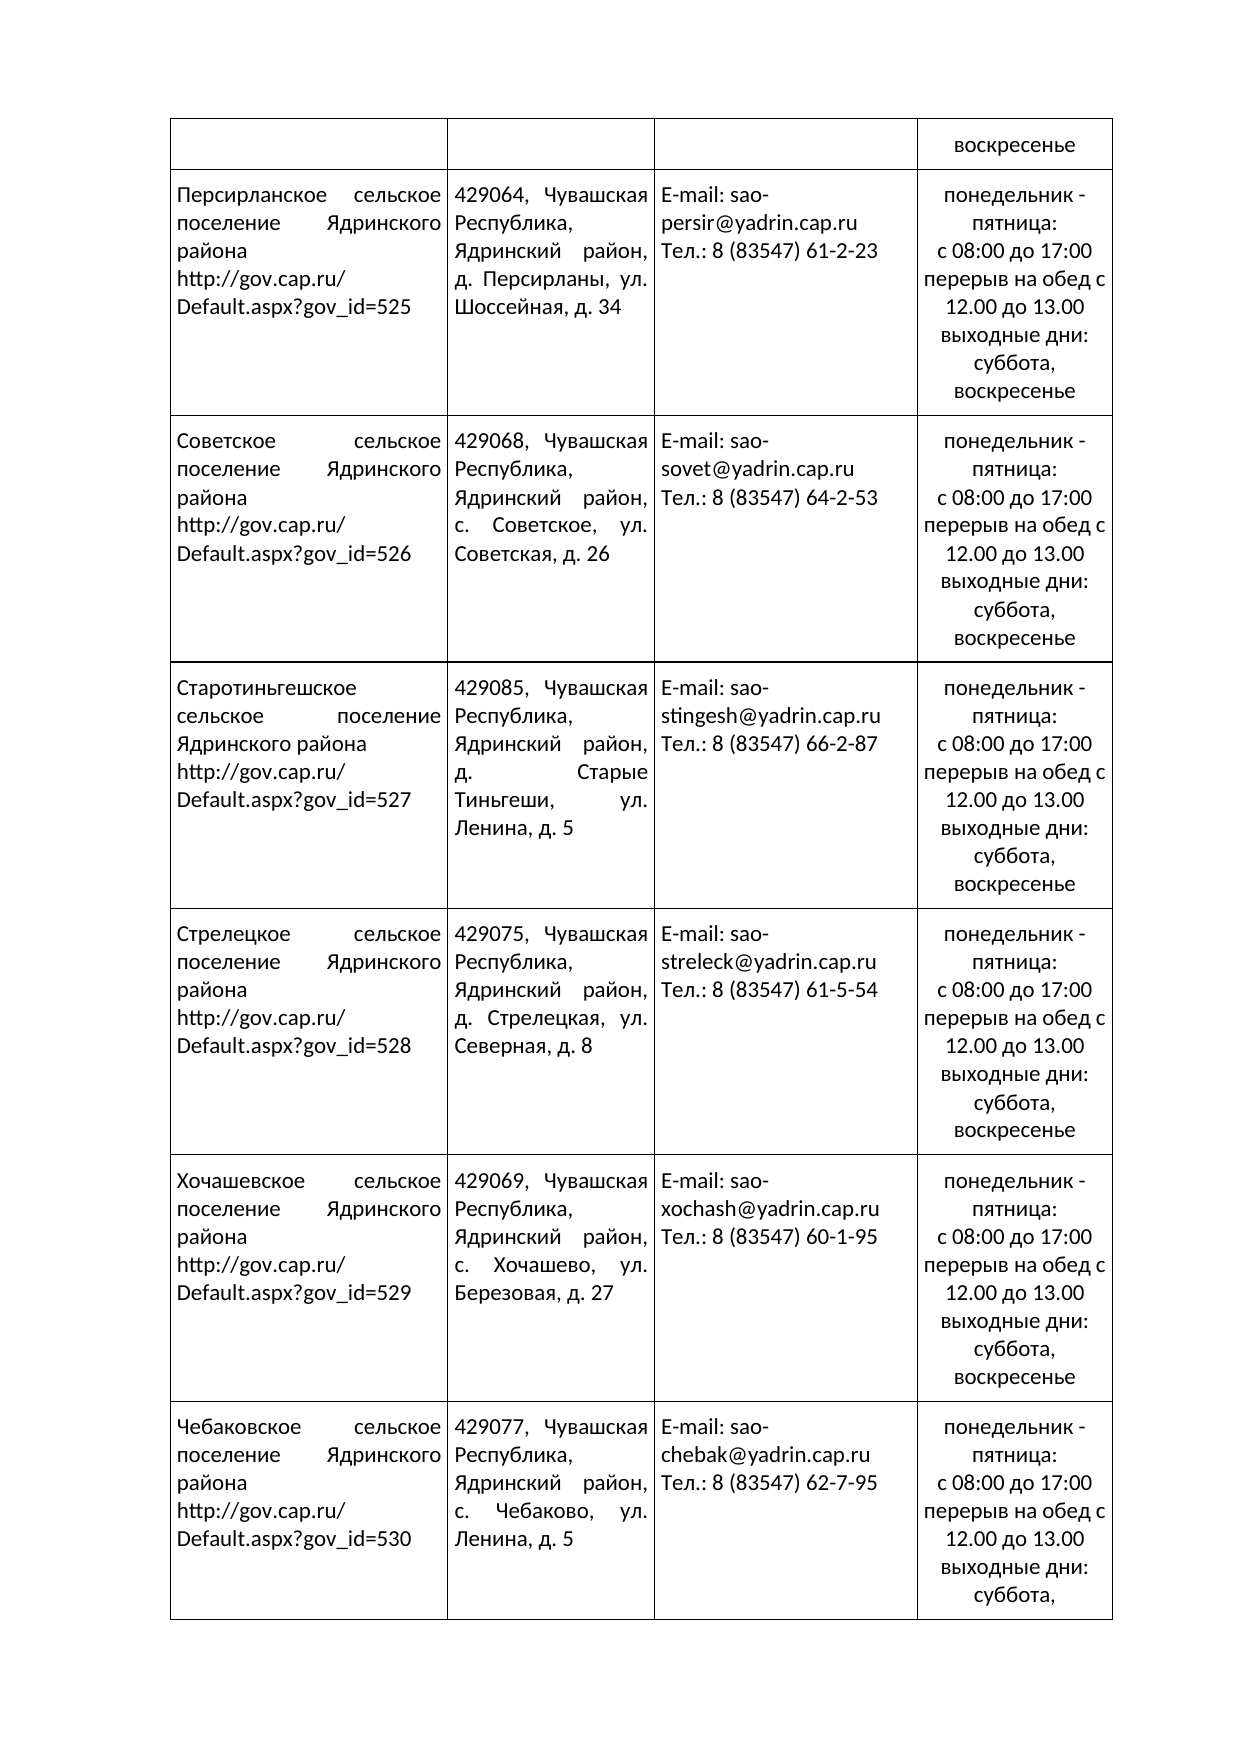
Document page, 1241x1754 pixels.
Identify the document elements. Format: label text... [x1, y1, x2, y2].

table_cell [171, 1402, 447, 1619]
table_cell понедельник - пятница: с 08:00 до 17:00 перерыв на обед с 12.00 до 13.00 выходные дни: суббота, воскресенье [918, 1155, 1112, 1401]
table_cell понедельник - пятница: с 08:00 до 17:00 перерыв на обед с 12.00 до 13.00 выходные дни: суббота, воскресенье [918, 416, 1112, 661]
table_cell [655, 119, 917, 168]
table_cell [171, 119, 447, 168]
table_cell E-mail: sao-xochash@yadrin.cap.ru Тел.: 8 (83547) 60-1-95 [655, 1155, 917, 1401]
table_cell понедельник - пятница: с 08:00 до 17:00 перерыв на обед с 12.00 до 13.00 выходные дни: суббота, воскресенье [918, 663, 1112, 908]
table_cell 429069, Чувашская Республика, Ядринский район, с. Хочашево, ул. Березовая, д. 27 [448, 1155, 654, 1401]
table_cell Старотиньгешское сельское поселение Ядринского района http://gov.cap.ru/Default.aspx?gov_id=527 [171, 663, 447, 908]
table_cell понедельник - пятница: с 08:00 до 17:00 перерыв на обед с 12.00 до 13.00 выходные дни: суббота, воскресенье [918, 170, 1112, 415]
table_cell Советское сельское поселение Ядринского района http://gov.cap.ru/Default.aspx?gov_id=526 [171, 416, 447, 661]
table_cell 429085, Чувашская Республика, Ядринский район, д. Старые Тиньгеши, ул. Ленина, д. 5 [448, 663, 654, 908]
table_cell E-mail: sao-stingesh@yadrin.cap.ru Тел.: 8 (83547) 66-2-87 [655, 663, 917, 908]
table_cell 429064, Чувашская Республика, Ядринский район, д. Персирланы, ул. Шоссейная, д. 34 [448, 170, 654, 415]
table_cell Персирланское сельское поселение Ядринского района http://gov.cap.ru/Default.aspx?gov_id=525 [171, 170, 447, 415]
table_cell понедельник - пятница: с 08:00 до 17:00 перерыв на обед с 12.00 до 13.00 выходные дни: суббота, воскресенье [918, 909, 1112, 1154]
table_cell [918, 119, 1112, 168]
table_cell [448, 119, 654, 168]
table_cell 429075, Чувашская Республика, Ядринский район, д. Стрелецкая, ул. Северная, д. 8 [448, 909, 654, 1154]
table_cell E-mail: sao-sovet@yadrin.cap.ru Тел.: 8 (83547) 64-2-53 [655, 416, 917, 661]
table_cell E-mail: sao-persir@yadrin.cap.ru Тел.: 8 (83547) 61-2-23 [655, 170, 917, 415]
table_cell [655, 1402, 917, 1619]
table_cell Стрелецкое сельское поселение Ядринского района http://gov.cap.ru/Default.aspx?gov_id=528 [171, 909, 447, 1154]
table_cell Хочашевское сельское поселение Ядринского района http://gov.cap.ru/Default.aspx?gov_id=529 [171, 1155, 447, 1401]
table_cell 429068, Чувашская Республика, Ядринский район, с. Советское, ул. Советская, д. 26 [448, 416, 654, 661]
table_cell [918, 1402, 1112, 1619]
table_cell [448, 1402, 654, 1619]
table_cell E-mail: sao-streleck@yadrin.cap.ru Тел.: 8 (83547) 61-5-54 [655, 909, 917, 1154]
